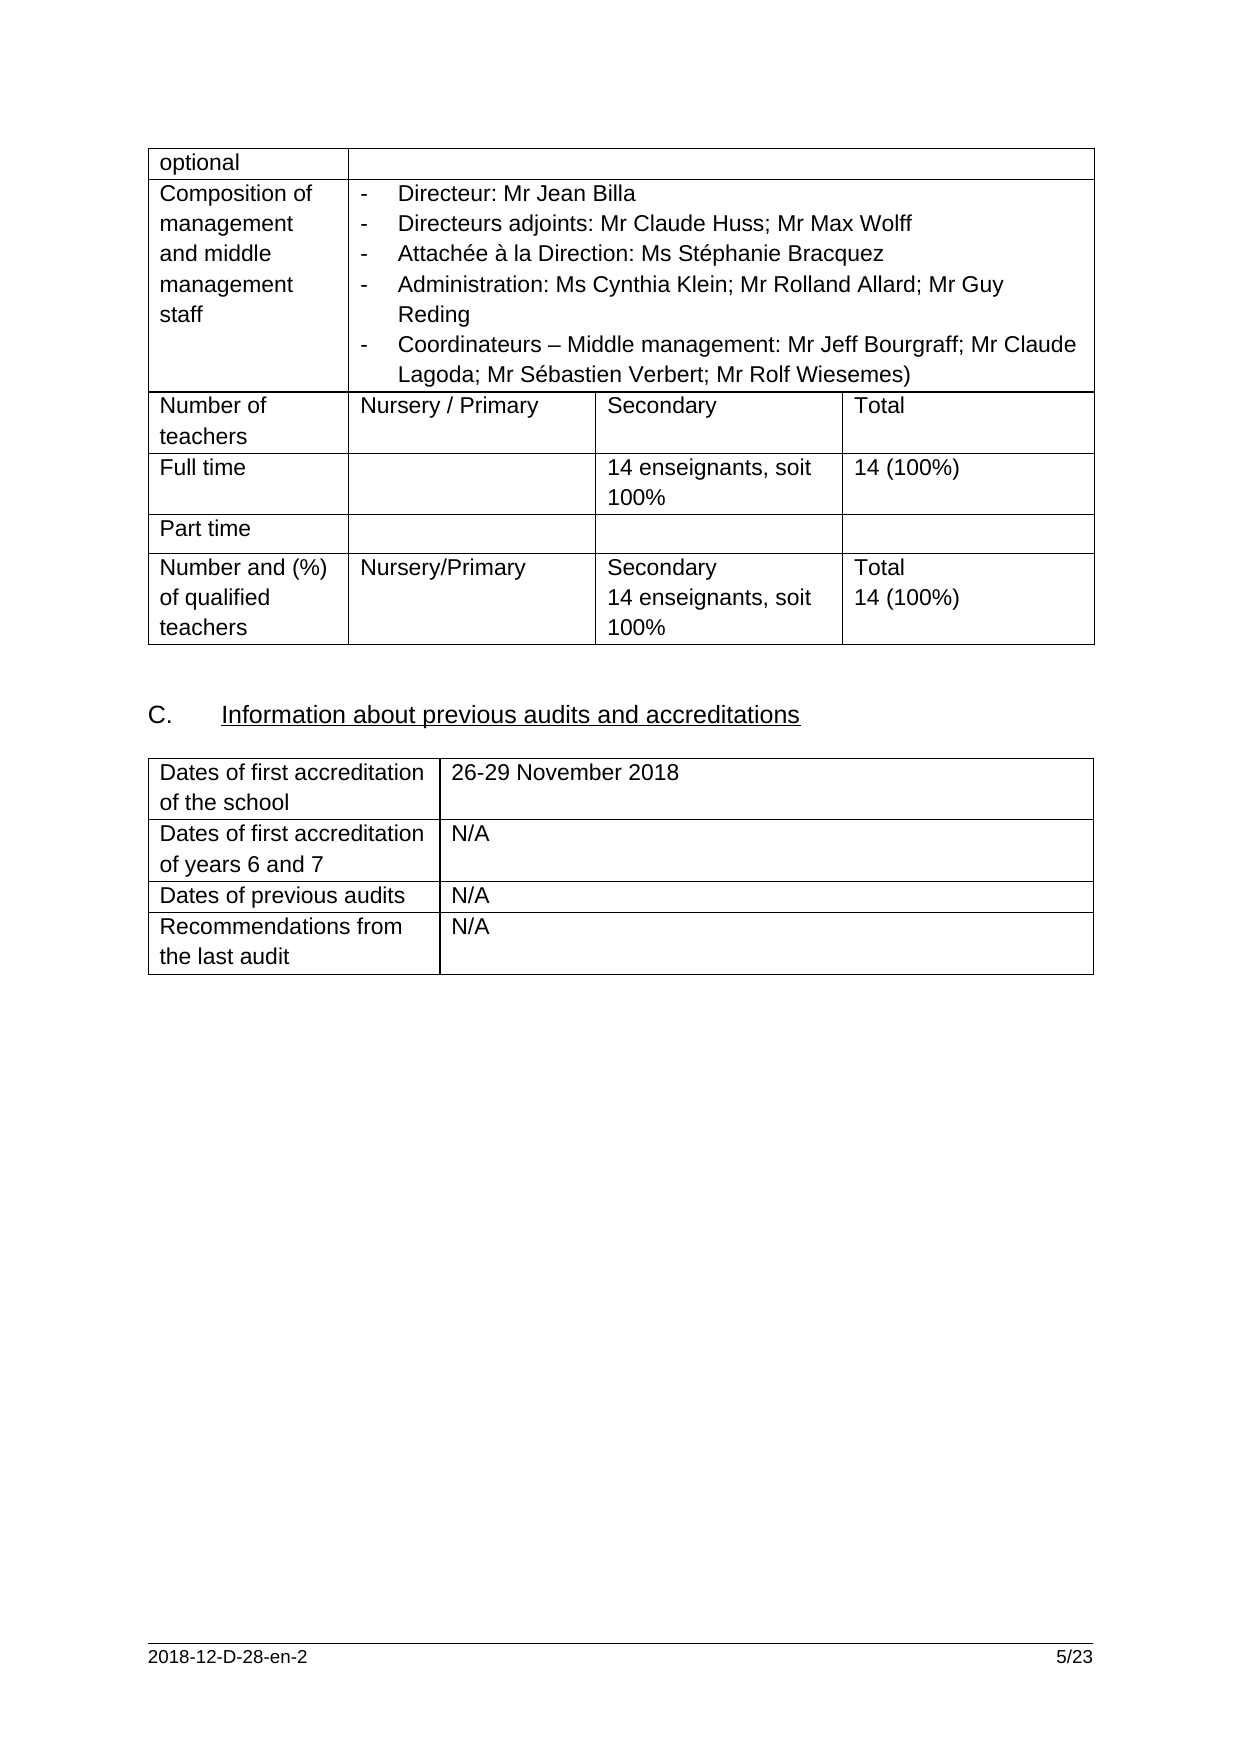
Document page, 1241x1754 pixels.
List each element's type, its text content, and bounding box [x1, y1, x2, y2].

table_cell Number of teachers [149, 393, 348, 453]
table_cell Nursery/Primary [349, 554, 595, 644]
table_cell Recommendations from the last audit [149, 913, 439, 973]
table_cell [349, 515, 595, 552]
table_cell Total [843, 393, 1094, 453]
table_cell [149, 149, 348, 179]
table_cell Dates of first accreditation of years 6 and 7 [149, 820, 439, 881]
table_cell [349, 149, 1094, 179]
table_cell Full time [149, 454, 348, 514]
table_cell Number and (%) of qualified teachers [149, 554, 348, 644]
table_cell 14 (100%) [843, 454, 1094, 514]
table_cell N/A [441, 820, 1093, 881]
table_cell [843, 515, 1094, 552]
table_cell Nursery / Primary [349, 393, 595, 453]
table_cell 14 enseignants, soit 100% [596, 454, 842, 514]
table_cell Directeur: Mr Jean Billa Directeurs adjoints: Mr Claude Huss; Mr Max Wolff Attachée à la Direction: Ms Stéphanie Bracquez Administration: Ms Cynthia Klein; Mr Rolland Allard; Mr Guy Reding Coordinateurs – Middle management: Mr Jeff Bourgraff; Mr Claude Lagoda; Mr Sébastien Verbert; Mr Rolf Wiesemes) [349, 180, 1094, 391]
table_cell Composition of management and middle management staff [149, 180, 348, 391]
table_cell [349, 454, 595, 514]
table_cell [596, 515, 842, 552]
table_cell Secondary [596, 393, 842, 453]
table_cell N/A [441, 882, 1093, 912]
text C. Information about previous audits and accreditations [148, 700, 1093, 729]
table_cell Part time [149, 515, 348, 552]
table_cell N/A [441, 913, 1093, 973]
table_cell Secondary 14 enseignants, soit 100% [596, 554, 842, 644]
table_header 26-29 November 2018 [441, 759, 1093, 819]
table_cell Total 14 (100%) [843, 554, 1094, 644]
table_cell Dates of previous audits [149, 882, 439, 912]
table_header Dates of first accreditation of the school [149, 759, 439, 819]
